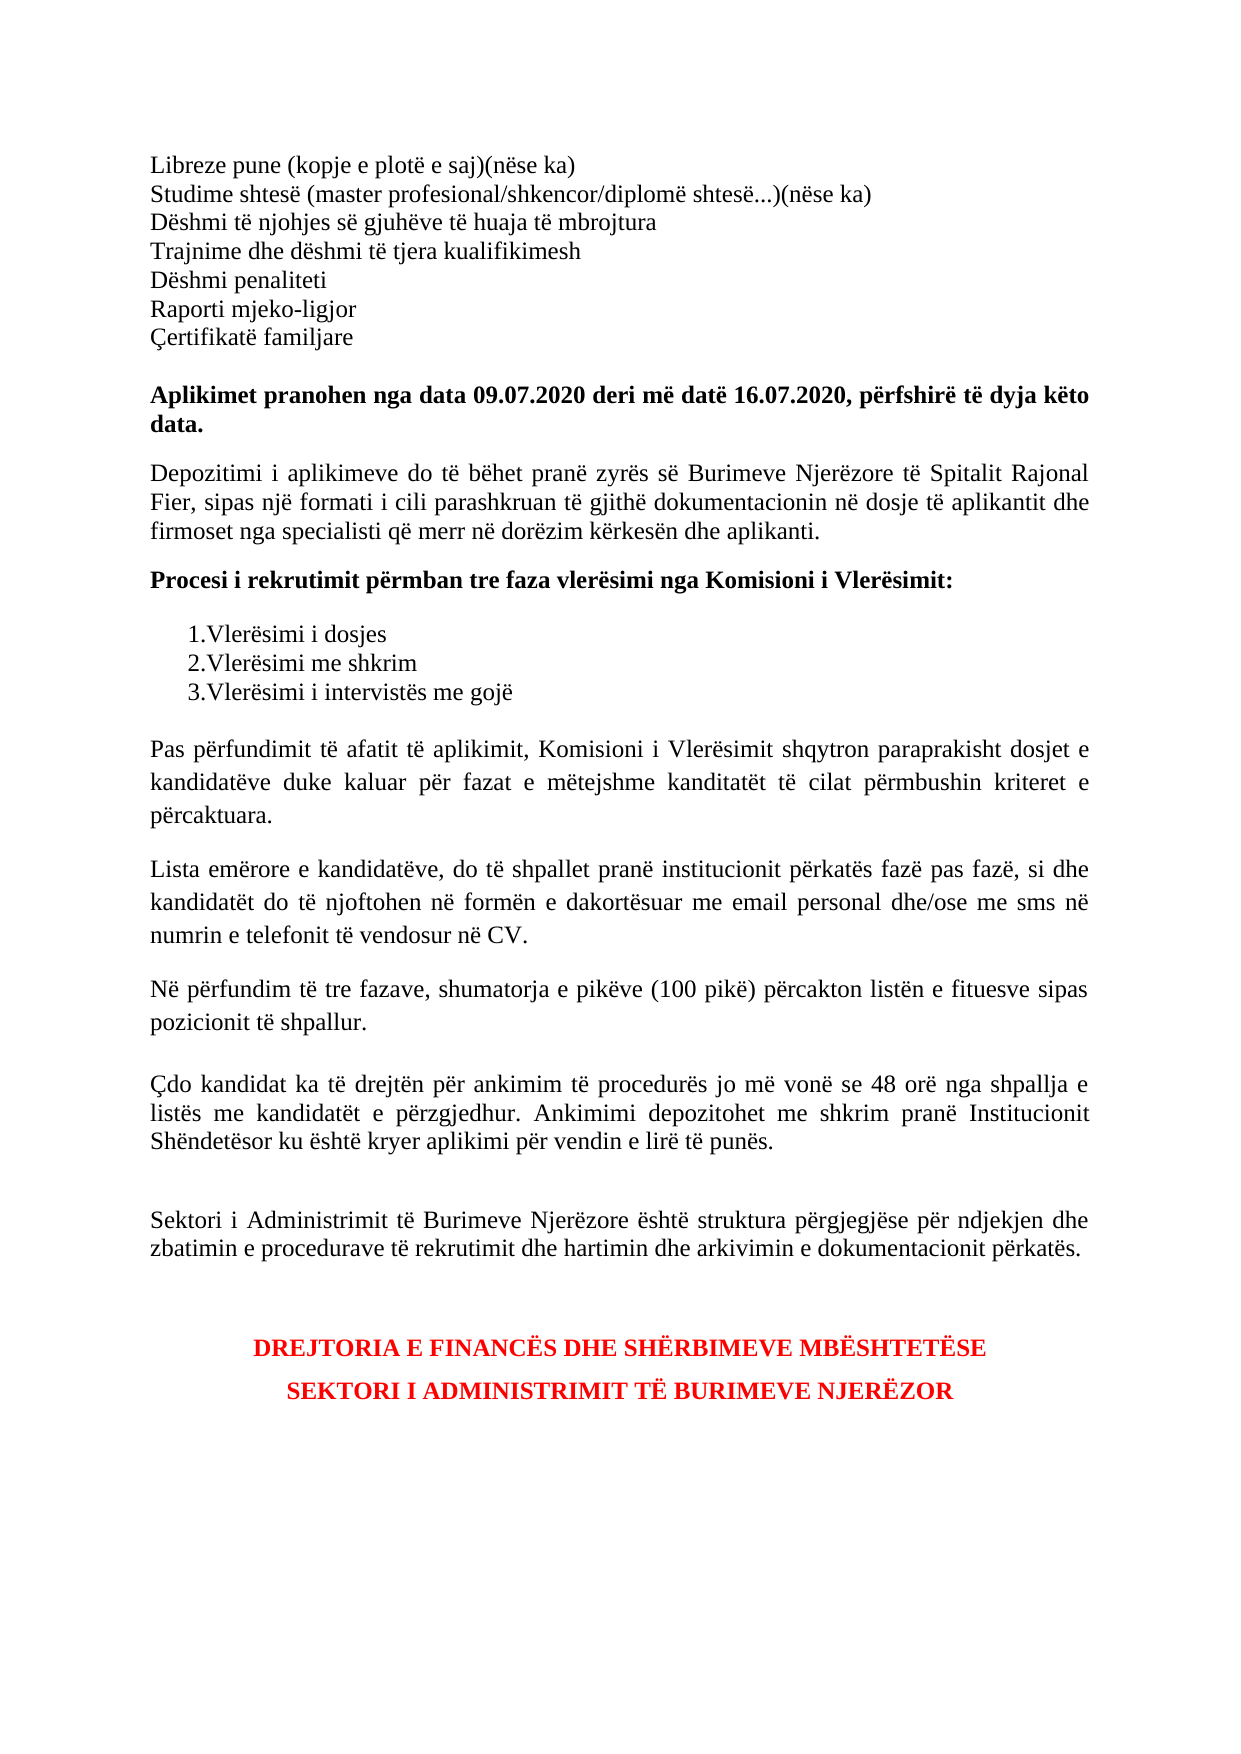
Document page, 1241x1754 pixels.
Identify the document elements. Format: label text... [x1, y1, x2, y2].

text Libreze pune (kopje e plotë e saj)(nëse ka) [150, 150, 1090, 179]
text Lista emërore e kandidatëve, do të shpallet pranë institucionit përkatës fazë pas fazë, si dhe kandidatët do të njoftohen në formën e dakortësuar me email personal dhe/ose me sms në numrin e telefonit të vendosur në CV. [150, 854, 1090, 949]
text Në përfundim të tre fazave, shumatorja e pikëve (100 pikë) përcakton listën e fituesve sipas pozicionit të shpallur. [150, 974, 1090, 1036]
text 3.Vlerësimi i intervistës me gojë [187, 677, 1090, 706]
text Raporti mjeko-ligjor [150, 294, 1090, 322]
text Dëshmi të njohjes së gjuhëve të huaja të mbrojtura [150, 207, 1090, 236]
text 1.Vlerësimi i dosjes [187, 619, 1090, 648]
text Trajnime dhe dëshmi të tjera kualifikimesh [150, 236, 1090, 265]
text Aplikimet pranohen nga data 09.07.2020 deri më datë 16.07.2020, përfshirë të dyja këto data. [150, 380, 1090, 437]
text Sektori i Administrimit të Burimeve Njerëzore është struktura përgjegjëse për ndjekjen dhe zbatimin e procedurave të rekrutimit dhe hartimin dhe arkivimin e dokumentacionit përkatës. [150, 1205, 1090, 1262]
text Pas përfundimit të afatit të aplikimit, Komisioni i Vlerësimit shqytron paraprakisht dosjet e kandidatëve duke kaluar për fazat e mëtejshme kanditatët të cilat përmbushin kriteret e përcaktuara. [150, 734, 1090, 829]
text 2.Vlerësimi me shkrim [187, 648, 1090, 677]
text Çertifikatë familjare [150, 322, 1090, 351]
text SEKTORI I ADMINISTRIMIT TË BURIMEVE NJERËZOR [150, 1376, 1090, 1404]
text Studime shtesë (master profesional/shkencor/diplomë shtesë...)(nëse ka) [150, 179, 1090, 207]
text Depozitimi i aplikimeve do të bëhet pranë zyrës së Burimeve Njerëzore të Spitalit Rajonal Fier, sipas një formati i cili parashkruan të gjithë dokumentacionin në dosje të aplikantit dhe firmoset nga specialisti që merr në dorëzim kërkesën dhe aplikanti. [150, 458, 1090, 544]
text Çdo kandidat ka të drejtën për ankimim të procedurës jo më vonë se 48 orë nga shpallja e listës me kandidatët e përzgjedhur. Ankimimi depozitohet me shkrim pranë Institucionit Shëndetësor ku është kryer aplikimi për vendin e lirë të punës. [150, 1069, 1090, 1155]
text DREJTORIA E FINANCËS DHE SHËRBIMEVE MBËSHTETËSE [150, 1333, 1090, 1361]
text Dëshmi penaliteti [150, 265, 1090, 294]
text Procesi i rekrutimit përmban tre faza vlerësimi nga Komisioni i Vlerësimit: [150, 565, 1090, 594]
